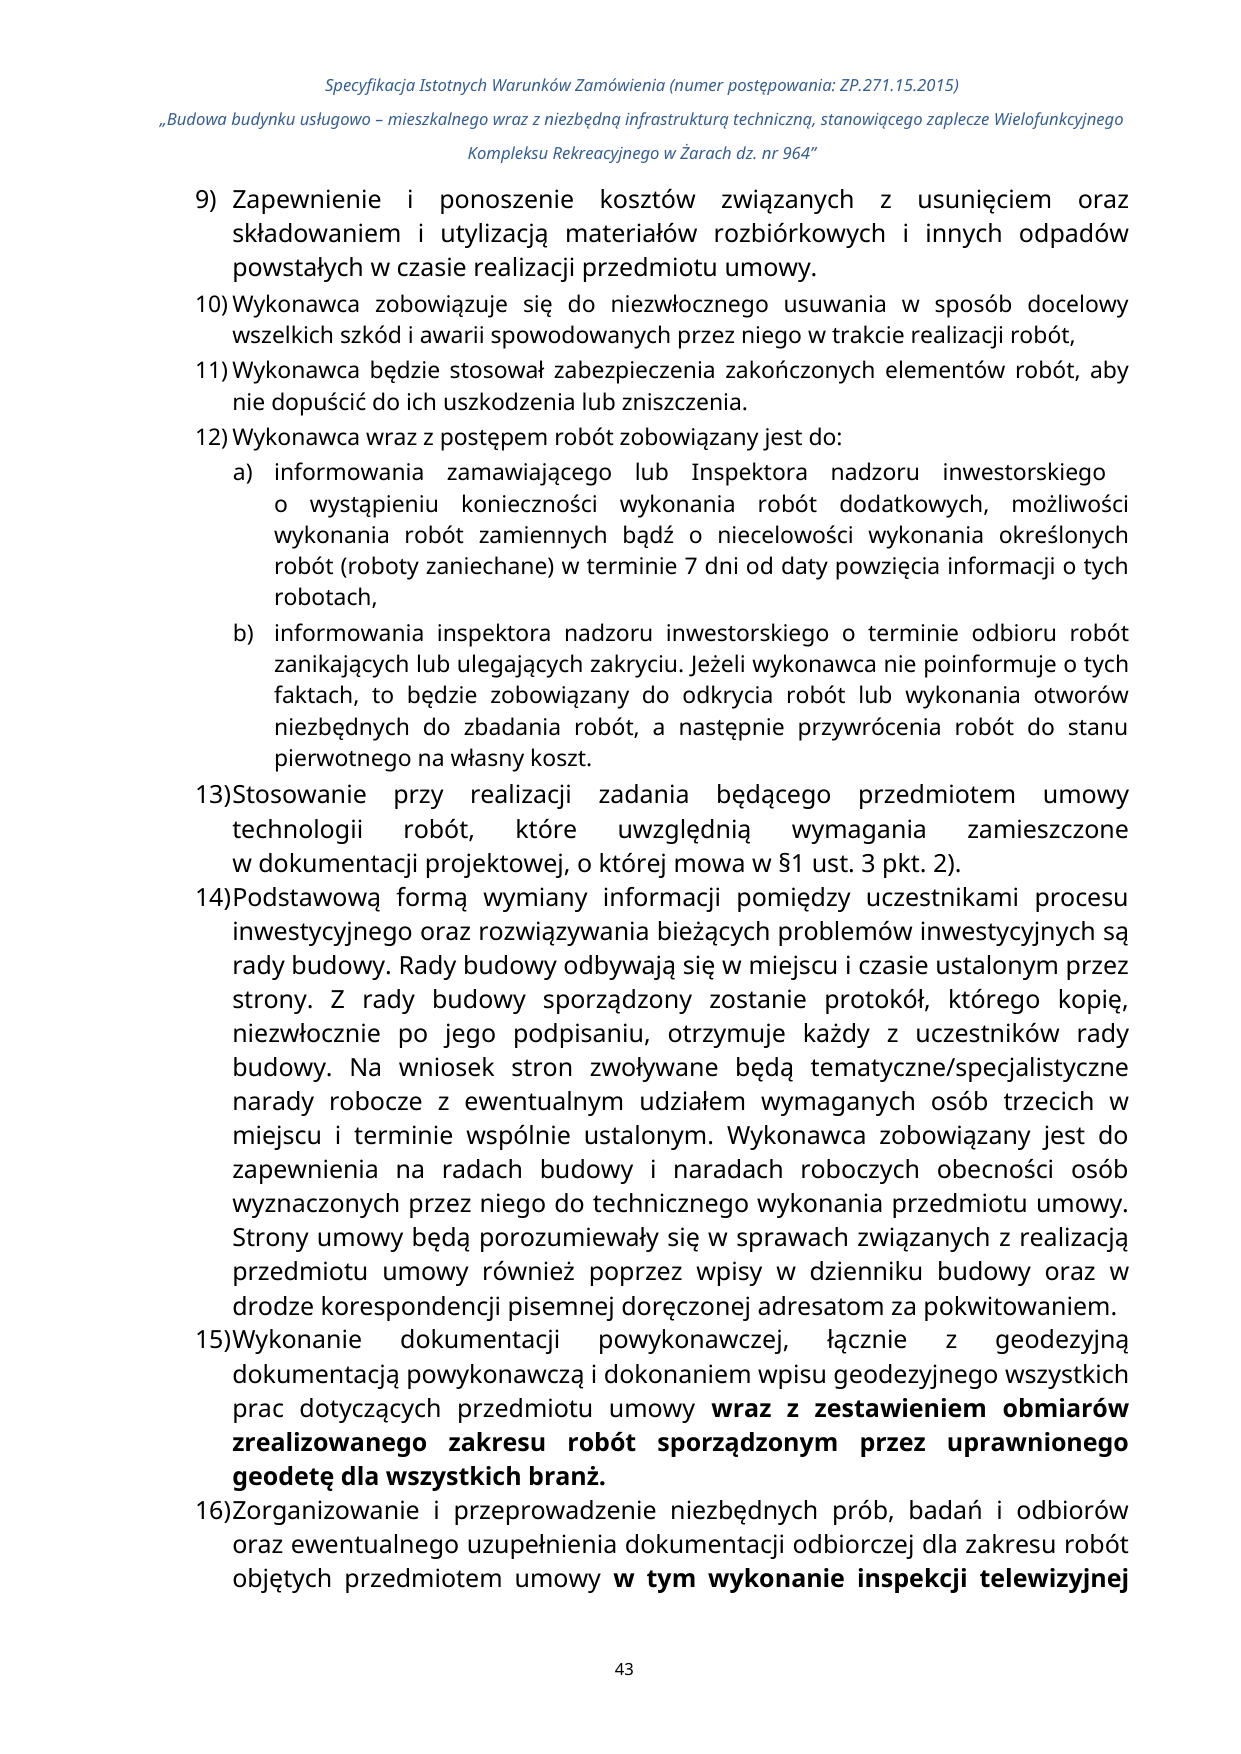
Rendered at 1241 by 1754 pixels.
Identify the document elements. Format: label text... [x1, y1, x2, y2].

list Zapewnienie i ponoszenie kosztów związanych z usunięciem oraz składowaniem i utylizacją materiałów rozbiórkowych i innych odpadów powstałych w czasie realizacji przedmiotu umowy. [195, 181, 1130, 283]
list Wykonawca będzie stosował zabezpieczenia zakończonych elementów robót, aby nie dopuścić do ich uszkodzenia lub zniszczenia. [195, 354, 1130, 417]
list Podstawową formą wymiany informacji pomiędzy uczestnikami procesu inwestycyjnego oraz rozwiązywania bieżących problemów inwestycyjnych są rady budowy. Rady budowy odbywają się w miejscu i czasie ustalonym przez strony. Z rady budowy sporządzony zostanie protokół, którego kopię, niezwłocznie po jego podpisaniu, otrzymuje każdy z uczestników rady budowy. Na wniosek stron zwoływane będą tematyczne/specjalistyczne narady robocze z ewentualnym udziałem wymaganych osób trzecich w miejscu i terminie wspólnie ustalonym. Wykonawca zobowiązany jest do zapewnienia na radach budowy i naradach roboczych obecności osób wyznaczonych przez niego do technicznego wykonania przedmiotu umowy. Strony umowy będą porozumiewały się w sprawach związanych z realizacją przedmiotu umowy również poprzez wpisy w dzienniku budowy oraz w drodze korespondencji pisemnej doręczonej adresatom za pokwitowaniem. [195, 879, 1130, 1322]
list Wykonanie dokumentacji powykonawczej, łącznie z geodezyjną dokumentacją powykonawczą i dokonaniem wpisu geodezyjnego wszystkich prac dotyczących przedmiotu umowy wraz z zestawieniem obmiarów zrealizowanego zakresu robót sporządzonym przez uprawnionego geodetę dla wszystkich branż. [195, 1322, 1130, 1492]
list Wykonawca zobowiązuje się do niezwłocznego usuwania w sposób docelowy wszelkich szkód i awarii spowodowanych przez niego w trakcie realizacji robót, [195, 288, 1130, 350]
list informowania inspektora nadzoru inwestorskiego o terminie odbioru robót zanikających lub ulegających zakryciu. Jeżeli wykonawca nie poinformuje o tych faktach, to będzie zobowiązany do odkrycia robót lub wykonania otworów niezbędnych do zbadania robót, a następnie przywrócenia robót do stanu pierwotnego na własny koszt. [233, 617, 1130, 773]
list Stosowanie przy realizacji zadania będącego przedmiotem umowy technologii robót, które uwzględnią wymagania zamieszczone w dokumentacji projektowej, o której mowa w §1 ust. 3 pkt. 2). [195, 777, 1130, 879]
list informowania zamawiającego lub Inspektora nadzoru inwestorskiego o wystąpieniu konieczności wykonania robót dodatkowych, możliwości wykonania robót zamiennych bądź o niecelowości wykonania określonych robót (roboty zaniechane) w terminie 7 dni od daty powzięcia informacji o tych robotach, [233, 456, 1130, 613]
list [195, 1492, 1130, 1595]
list Wykonawca wraz z postępem robót zobowiązany jest do: [195, 421, 1130, 452]
